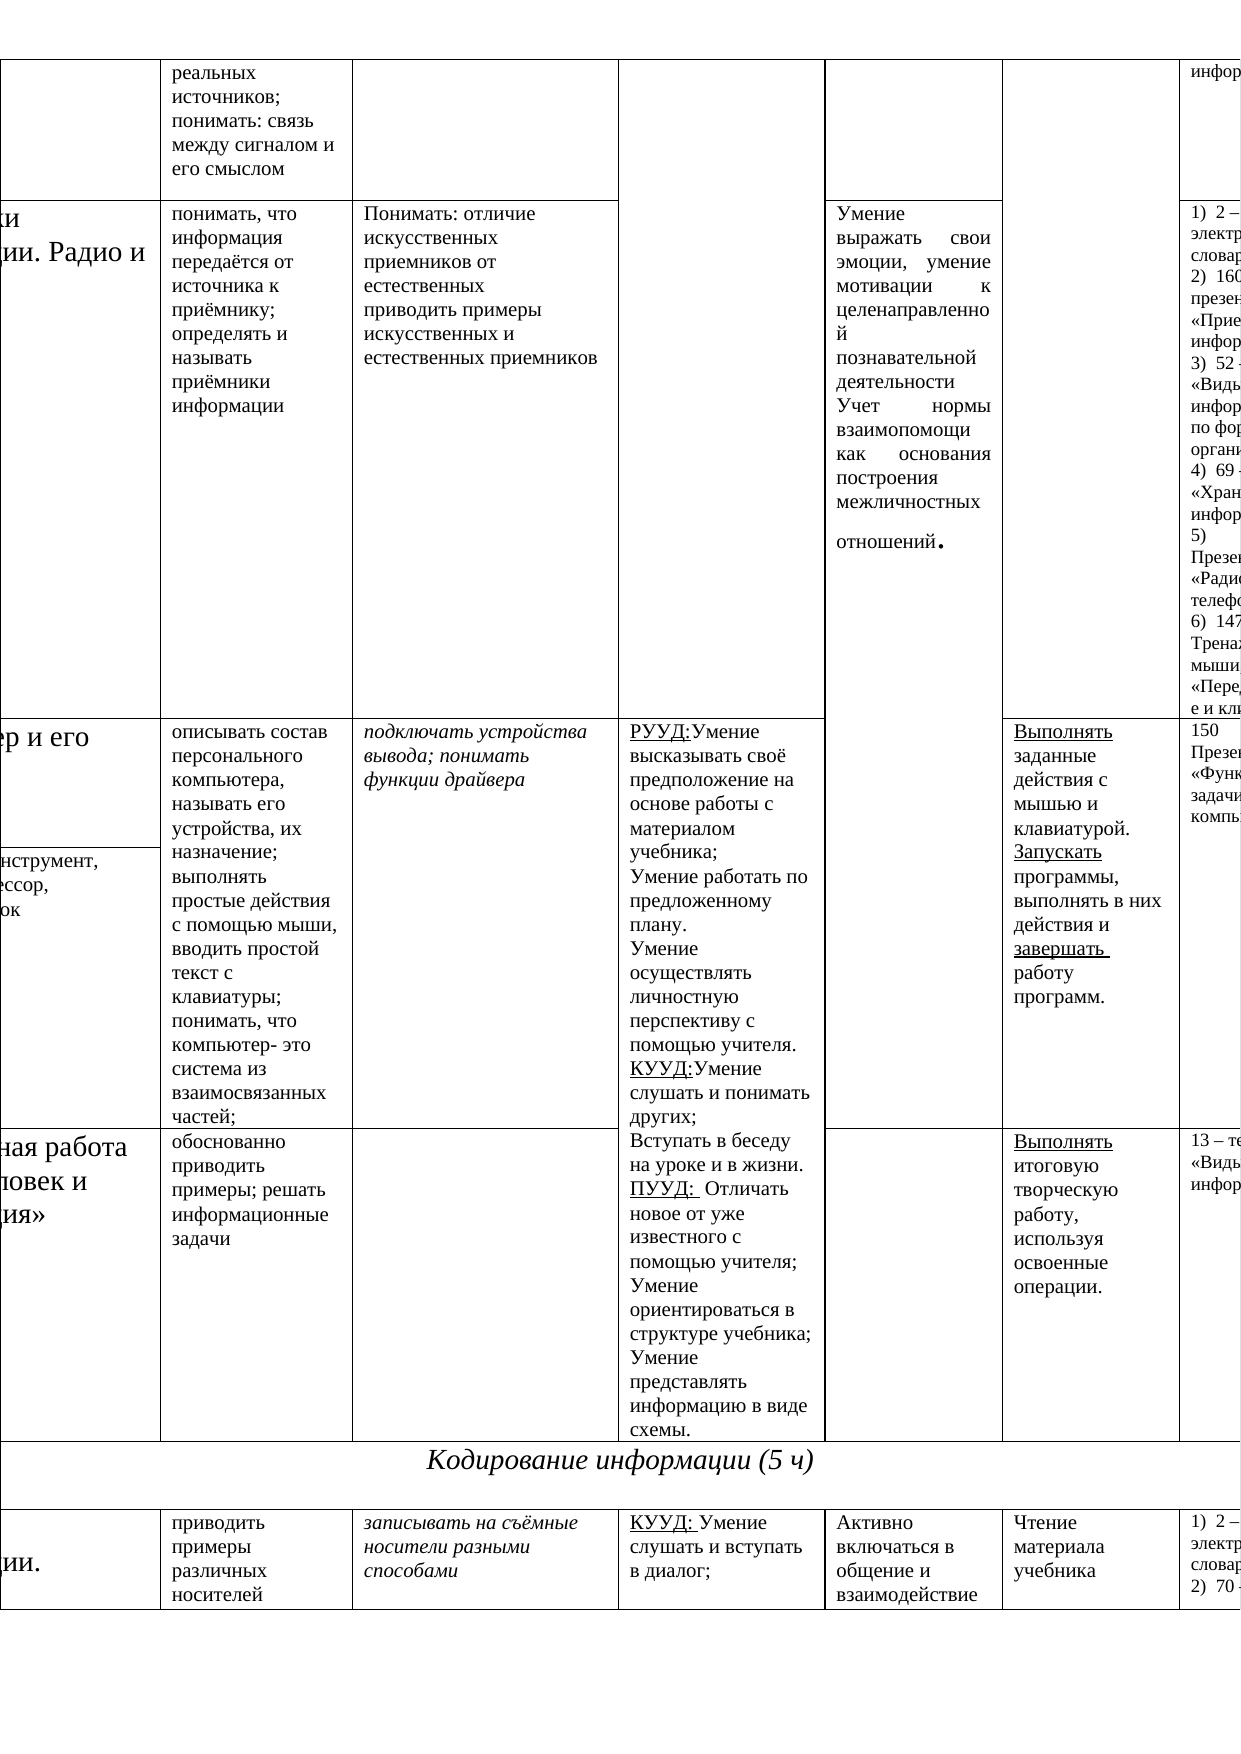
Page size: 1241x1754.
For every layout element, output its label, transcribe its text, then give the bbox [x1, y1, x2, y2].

table_cell Компьютер и его части. [1, 719, 160, 847]
table_cell Устройства, инструмент, система.процессор, системный блок [1, 848, 160, 1128]
table_cell подключать устройства вывода; понимать функции драйвера [353, 719, 618, 1128]
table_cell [1180, 60, 1240, 199]
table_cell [826, 1510, 1002, 1609]
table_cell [1, 60, 160, 199]
table_cell описывать состав персонального компьютера, называть его устройства, их назначение; выполнять простые действия с помощью мыши, вводить простой текст с клавиатуры; понимать, что компьютер- это система из взаимосвязанных частей; [161, 719, 352, 1128]
table_cell [353, 1129, 618, 1441]
table_cell Приёмники информации. Радио и телефон. [1, 201, 160, 718]
table_cell Носители информации. [1, 1510, 160, 1609]
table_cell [1003, 1510, 1179, 1609]
table_cell Выполнять итоговую творческую работу, используя освоенные операции. [1003, 1129, 1179, 1441]
table_cell Понимать: отличие искусственных приемников от естественных приводить примеры искусственных и естественных приемников [353, 201, 618, 718]
table_cell [826, 1129, 1002, 1441]
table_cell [1003, 60, 1179, 718]
table_cell 13 – тест «Виды информации» [1180, 1129, 1240, 1441]
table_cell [161, 1510, 352, 1609]
table_cell Умение выражать свои эмоции, умение мотивации к целенаправленной познавательной деятельности Учет нормы взаимопомощи как основания построения межличностных отношений. [826, 201, 1002, 1128]
table_cell Контрольная работа № 1. «Человек и информация» [1, 1129, 160, 1441]
table_cell Выполнять заданные действия с мышью и клавиатурой. Запускать программы, выполнять в них действия и завершать работу программ. [1003, 719, 1179, 1128]
table_cell РУУД:Умение высказывать своё предположение на основе работы с материалом учебника; Умение работать по предложенному плану. Умение осуществлять личностную перспективу с помощью учителя. КУУД:Умение слушать и понимать других; Вступать в беседу на уроке и в жизни. ПУУД: Отличать новое от уже известного с помощью учителя; Умение ориентироваться в структуре учебника; Умение представлять информацию в виде схемы. [619, 719, 824, 1441]
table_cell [353, 60, 618, 199]
table_cell обоснованно приводить примеры; решать информационные задачи [161, 1129, 352, 1441]
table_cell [161, 60, 352, 199]
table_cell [353, 1510, 618, 1609]
table_cell Кодирование информации (5 ч) [1, 1442, 1240, 1509]
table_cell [1180, 1510, 1240, 1609]
table_cell 1) 2 – электронный словарь 2) 160 – презентация «Приемники информации» 3) 52 – плакат «Виды информации по форме организации» 4) 69 – плакат «Хранение информации» 5) Презентация «Радио и телефон» 6) 147 – Тренажер мыши, задание «Передвижение и клик» [1180, 201, 1240, 718]
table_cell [619, 1510, 824, 1609]
table_cell 150 Презентация «Функции и задачи компьютера» [1180, 719, 1240, 1128]
table_cell понимать, что информация передаётся от источника к приёмнику; определять и называть приёмники информации [161, 201, 352, 718]
